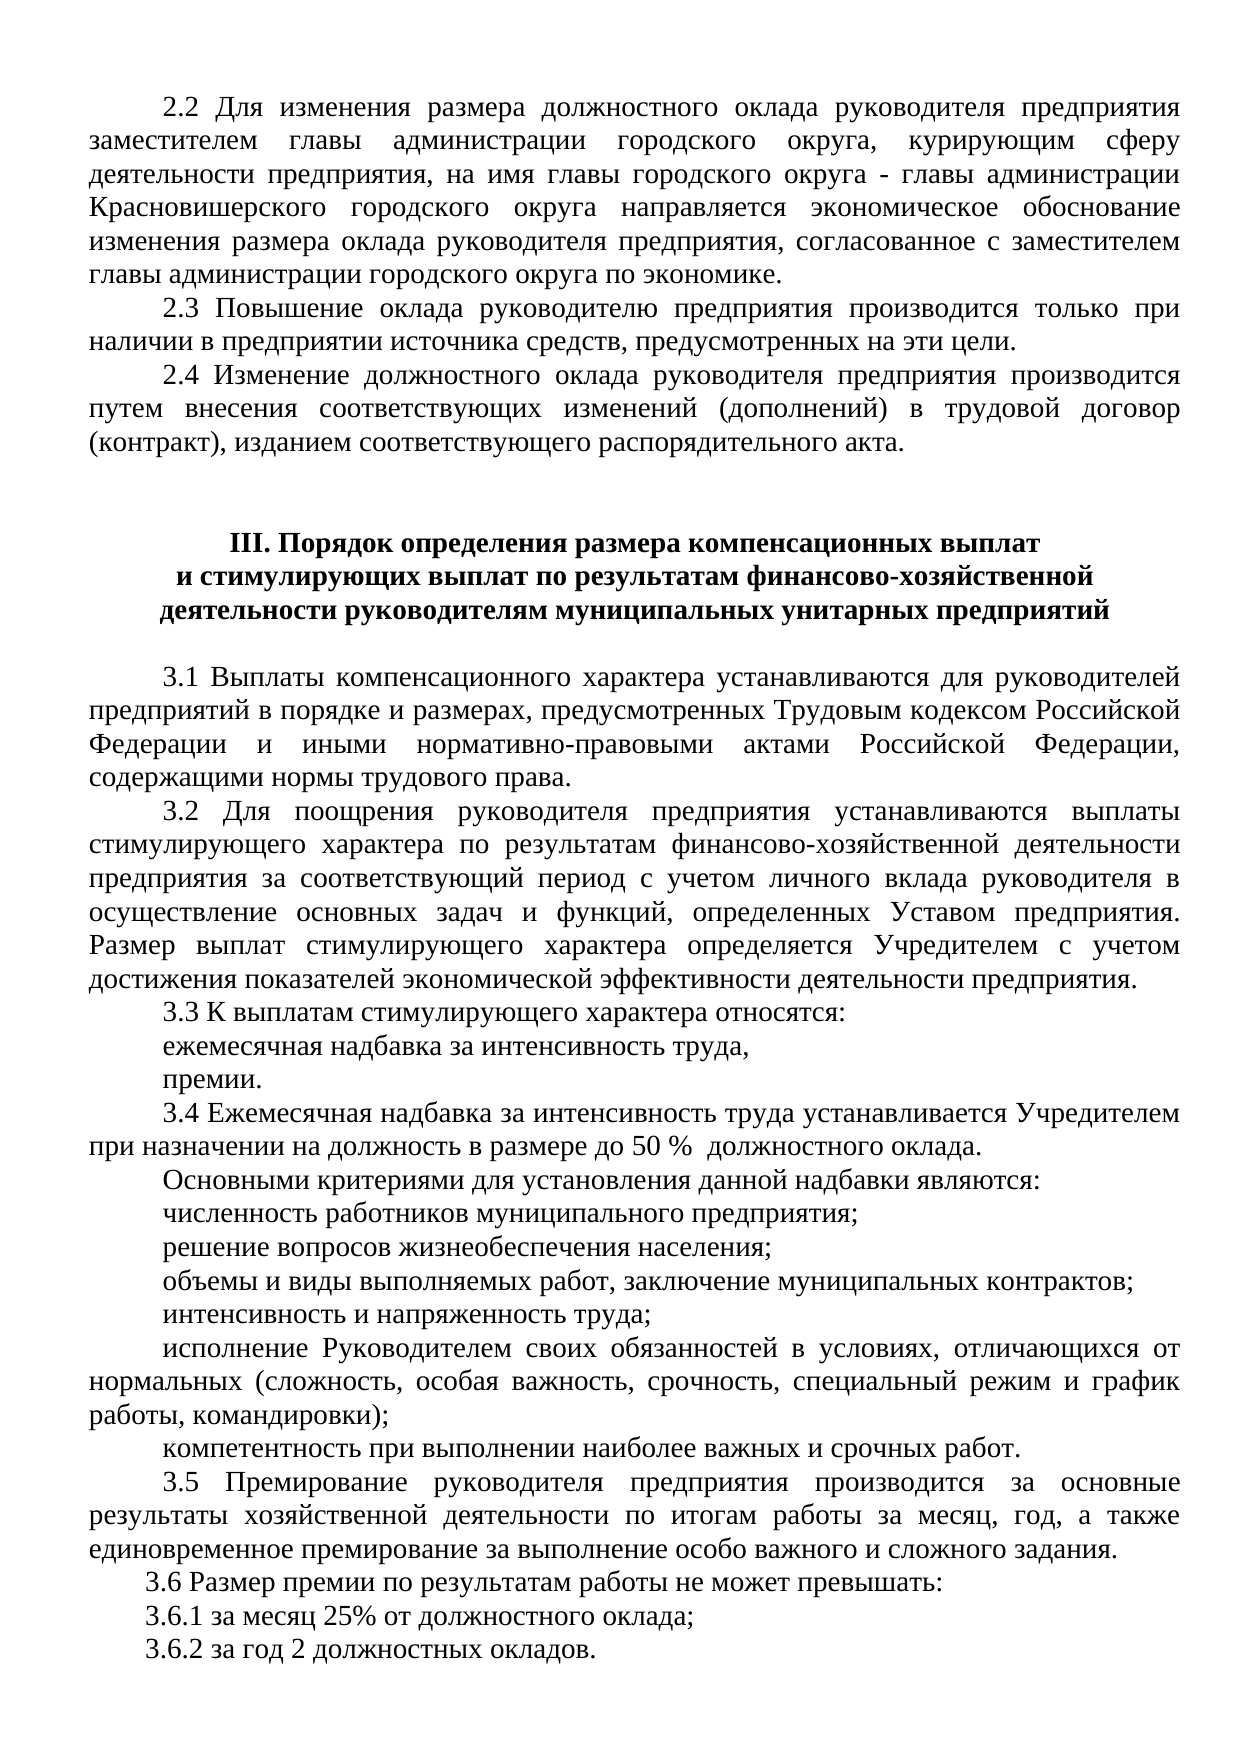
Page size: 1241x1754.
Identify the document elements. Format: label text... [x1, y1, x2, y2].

text 2.4 Изменение должностного оклада руководителя предприятия производится путем внесения соответствующих изменений (дополнений) в трудовой договор (контракт), изданием соответствующего распорядительного акта. [89, 357, 1181, 458]
text ежемесячная надбавка за интенсивность труда, [89, 1028, 1181, 1061]
list 3.3 К выплатам стимулирующего характера относятся: [89, 994, 1181, 1028]
text 3.2 Для поощрения руководителя предприятия устанавливаются выплаты стимулирующего характера по результатам финансово-хозяйственной деятельности предприятия за соответствующий период с учетом личного вклада руководителя в осуществление основных задач и функций, определенных Уставом предприятия. Размер выплат стимулирующего характера определяется Учредителем с учетом достижения показателей экономической эффективности деятельности предприятия. [89, 793, 1181, 994]
list и стимулирующих выплат по результатам финансово-хозяйственной деятельности руководителям муниципальных унитарных предприятий [89, 558, 1181, 625]
text исполнение Руководителем своих обязанностей в условиях, отличающихся от нормальных (сложность, особая важность, срочность, специальный режим и график работы, командировки); [89, 1330, 1181, 1430]
text 3.1 Выплаты компенсационного характера устанавливаются для руководителей предприятий в порядке и размерах, предусмотренных Трудовым кодексом Российской Федерации и иными нормативно-правовыми актами Российской Федерации, содержащими нормы трудового права. [89, 659, 1181, 793]
list III. Порядок определения размера компенсационных выплат [89, 525, 1181, 558]
text решение вопросов жизнеобеспечения населения; [89, 1229, 1181, 1263]
text 2.3 Повышение оклада руководителю предприятия производится только при наличии в предприятии источника средств, предусмотренных на эти цели. [89, 290, 1181, 357]
text 3.6.2 за год 2 должностных окладов. [89, 1632, 1181, 1665]
text компетентность при выполнении наиболее важных и срочных работ. [89, 1430, 1181, 1464]
text 3.4 Ежемесячная надбавка за интенсивность труда устанавливается Учредителем при назначении на должность в размере до 50 % должностного оклада. [89, 1095, 1181, 1162]
text 3.5 Премирование руководителя предприятия производится за основные результаты хозяйственной деятельности по итогам работы за месяц, год, а также единовременное премирование за выполнение особо важного и сложного задания. [89, 1464, 1181, 1564]
text 3.6 Размер премии по результатам работы не может превышать: [89, 1564, 1181, 1598]
text объемы и виды выполняемых работ, заключение муниципальных контрактов; [89, 1263, 1181, 1296]
text численность работников муниципального предприятия; [89, 1196, 1181, 1229]
text Основными критериями для установления данной надбавки являются: [89, 1162, 1181, 1196]
text 2.2 Для изменения размера должностного оклада руководителя предприятия заместителем главы администрации городского округа, курирующим сферу деятельности предприятия, на имя главы городского округа - главы администрации Красновишерского городского округа направляется экономическое обоснование изменения размера оклада руководителя предприятия, согласованное с заместителем главы администрации городского округа по экономике. [89, 89, 1181, 290]
text интенсивность и напряженность труда; [89, 1296, 1181, 1330]
text 3.6.1 за месяц 25% от должностного оклада; [89, 1598, 1181, 1632]
text премии. [89, 1061, 1181, 1095]
